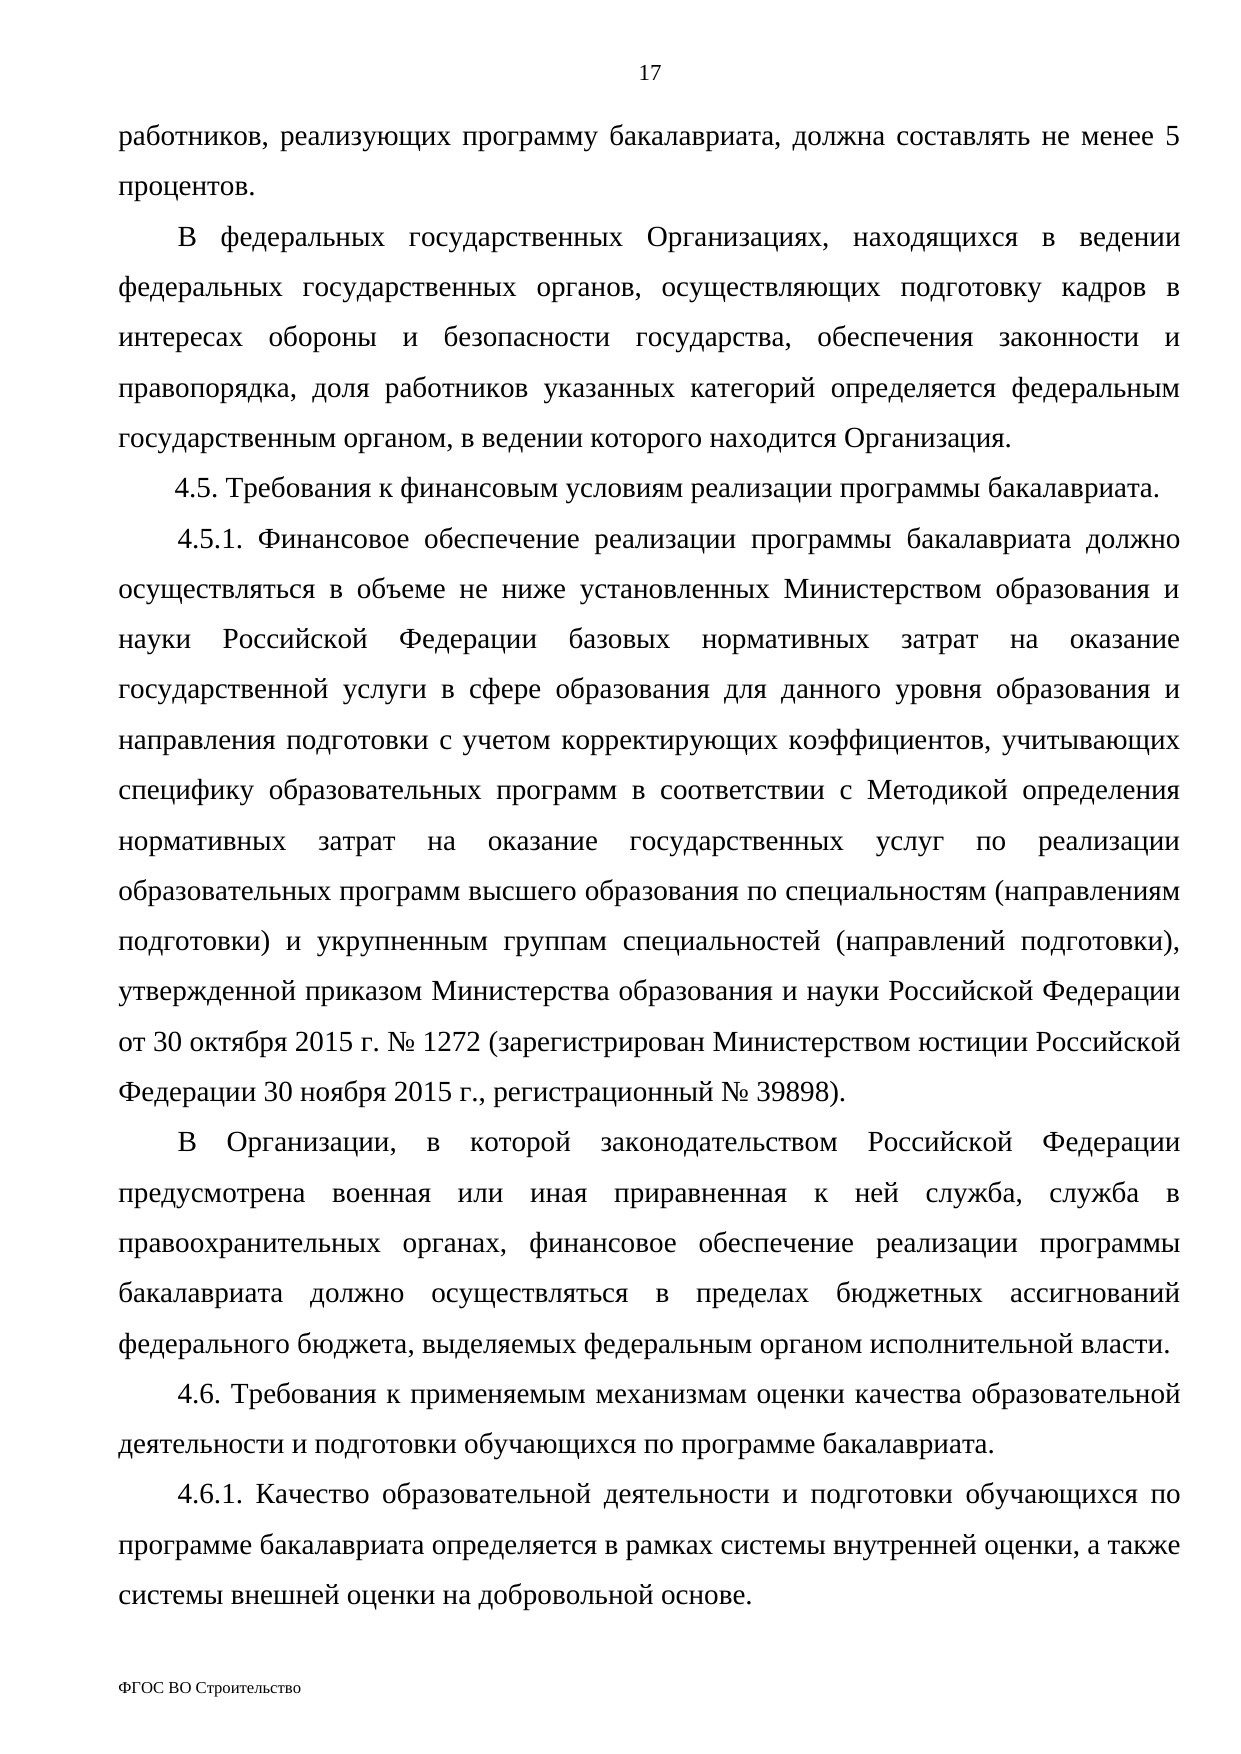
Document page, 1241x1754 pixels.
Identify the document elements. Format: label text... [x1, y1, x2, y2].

text В федеральных государственных Организациях, находящихся в ведении федеральных государственных органов, осуществляющих подготовку кадров в интересах обороны и безопасности государства, обеспечения законности и правопорядка, доля работников указанных категорий определяется федеральным государственным органом, в ведении которого находится Организация. [118, 219, 1181, 454]
text 4.6.1. Качество образовательной деятельности и подготовки обучающихся по программе бакалавриата определяется в рамках системы внутренней оценки, а также системы внешней оценки на добровольной основе. [118, 1477, 1181, 1611]
text В Организации, в которой законодательством Российской Федерации предусмотрена военная или иная приравненная к ней служба, служба в правоохранительных органах, финансовое обеспечение реализации программы бакалавриата должно осуществляться в пределах бюджетных ассигнований федерального бюджета, выделяемых федеральным органом исполнительной власти. [118, 1124, 1181, 1359]
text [118, 118, 1181, 202]
text 4.5.1. Финансовое обеспечение реализации программы бакалавриата должно осуществляться в объеме не ниже установленных Министерством образования и науки Российской Федерации базовых нормативных затрат на оказание государственной услуги в сфере образования для данного уровня образования и направления подготовки с учетом корректирующих коэффициентов, учитывающих специфику образовательных программ в соответствии с Методикой определения нормативных затрат на оказание государственных услуг по реализации образовательных программ высшего образования по специальностям (направлениям подготовки) и укрупненным группам специальностей (направлений подготовки), утвержденной приказом Министерства образования и науки Российской Федерации от 30 октября 2015 г. № 1272 (зарегистрирован Министерством юстиции Российской Федерации 30 ноября 2015 г., регистрационный № 39898). [118, 521, 1181, 1108]
text 4.6. Требования к применяемым механизмам оценки качества образовательной деятельности и подготовки обучающихся по программе бакалавриата. [118, 1376, 1181, 1460]
text 4.5. Требования к финансовым условиям реализации программы бакалавриата. [118, 470, 1181, 504]
